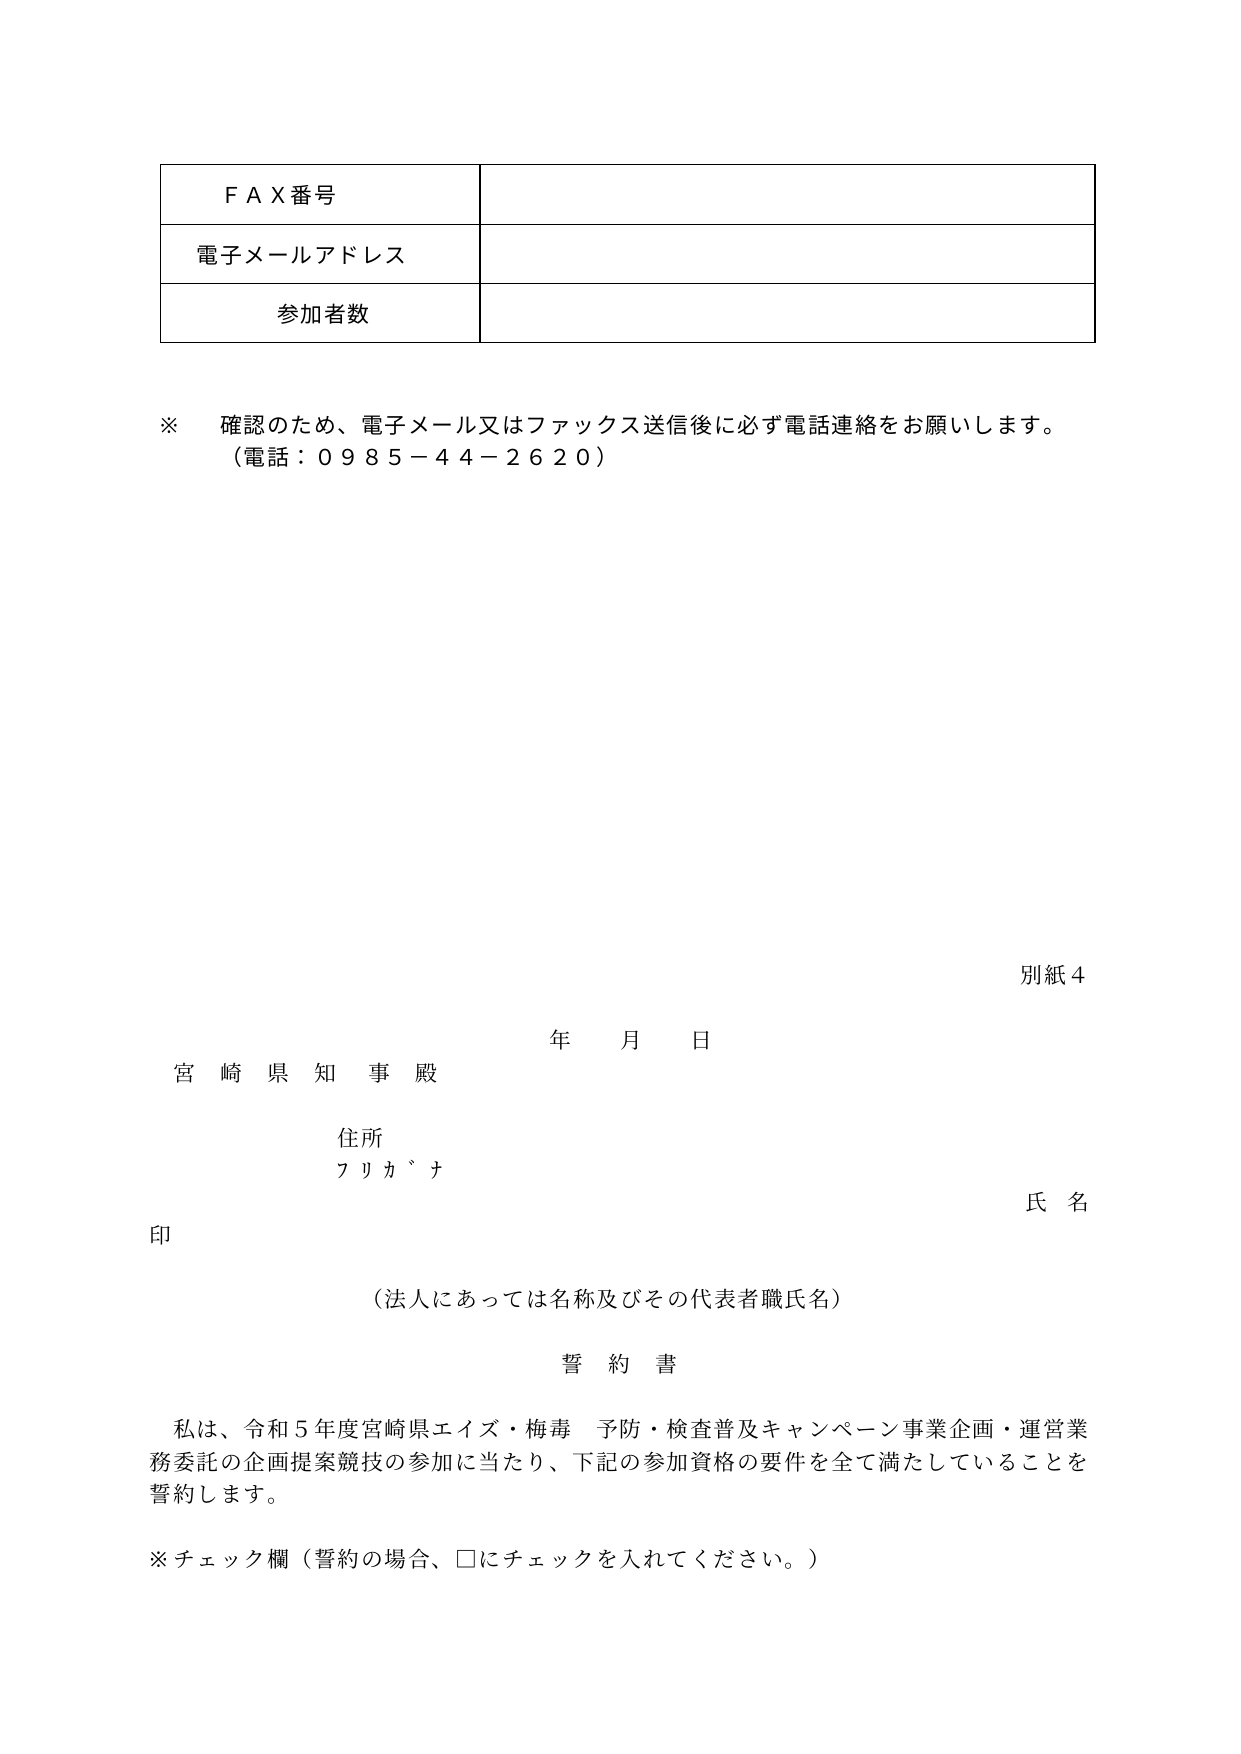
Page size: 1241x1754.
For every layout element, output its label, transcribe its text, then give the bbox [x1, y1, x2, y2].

text 別紙４ [149, 958, 1091, 991]
table_cell ＦＡＸ番号 [161, 165, 479, 223]
text （法人にあっては名称及びその代表者職氏名） [149, 1282, 1091, 1315]
text 宮崎県知事 殿 [149, 1056, 1091, 1088]
text ※チェック欄（誓約の場合、□にチェックを入れてください。） [149, 1541, 1091, 1574]
text 年 月 日 [149, 1023, 1091, 1056]
table_cell [481, 225, 1094, 283]
table_cell [481, 284, 1094, 342]
text 誓 約 書 [149, 1347, 1091, 1379]
table_cell 参加者数 [161, 284, 479, 342]
text ﾌﾘｶﾞﾅ [149, 1153, 1091, 1185]
table_cell 電子メールアドレス [161, 225, 479, 283]
text 氏名 印 [149, 1185, 1091, 1250]
text ※ 確認のため、電子メール又はファックス送信後に必ず電話連絡をお願いします。 [149, 408, 1091, 440]
text 住所 [149, 1120, 1091, 1153]
text （電話：０９８５－４４－２６２０） [149, 440, 1091, 472]
table_cell [481, 165, 1094, 223]
text 私は、令和５年度宮崎県エイズ・梅毒 予防・検査普及キャンペーン事業企画・運営業務委託の企画提案競技の参加に当たり、下記の参加資格の要件を全て満たしていることを誓約します。 [149, 1412, 1091, 1509]
